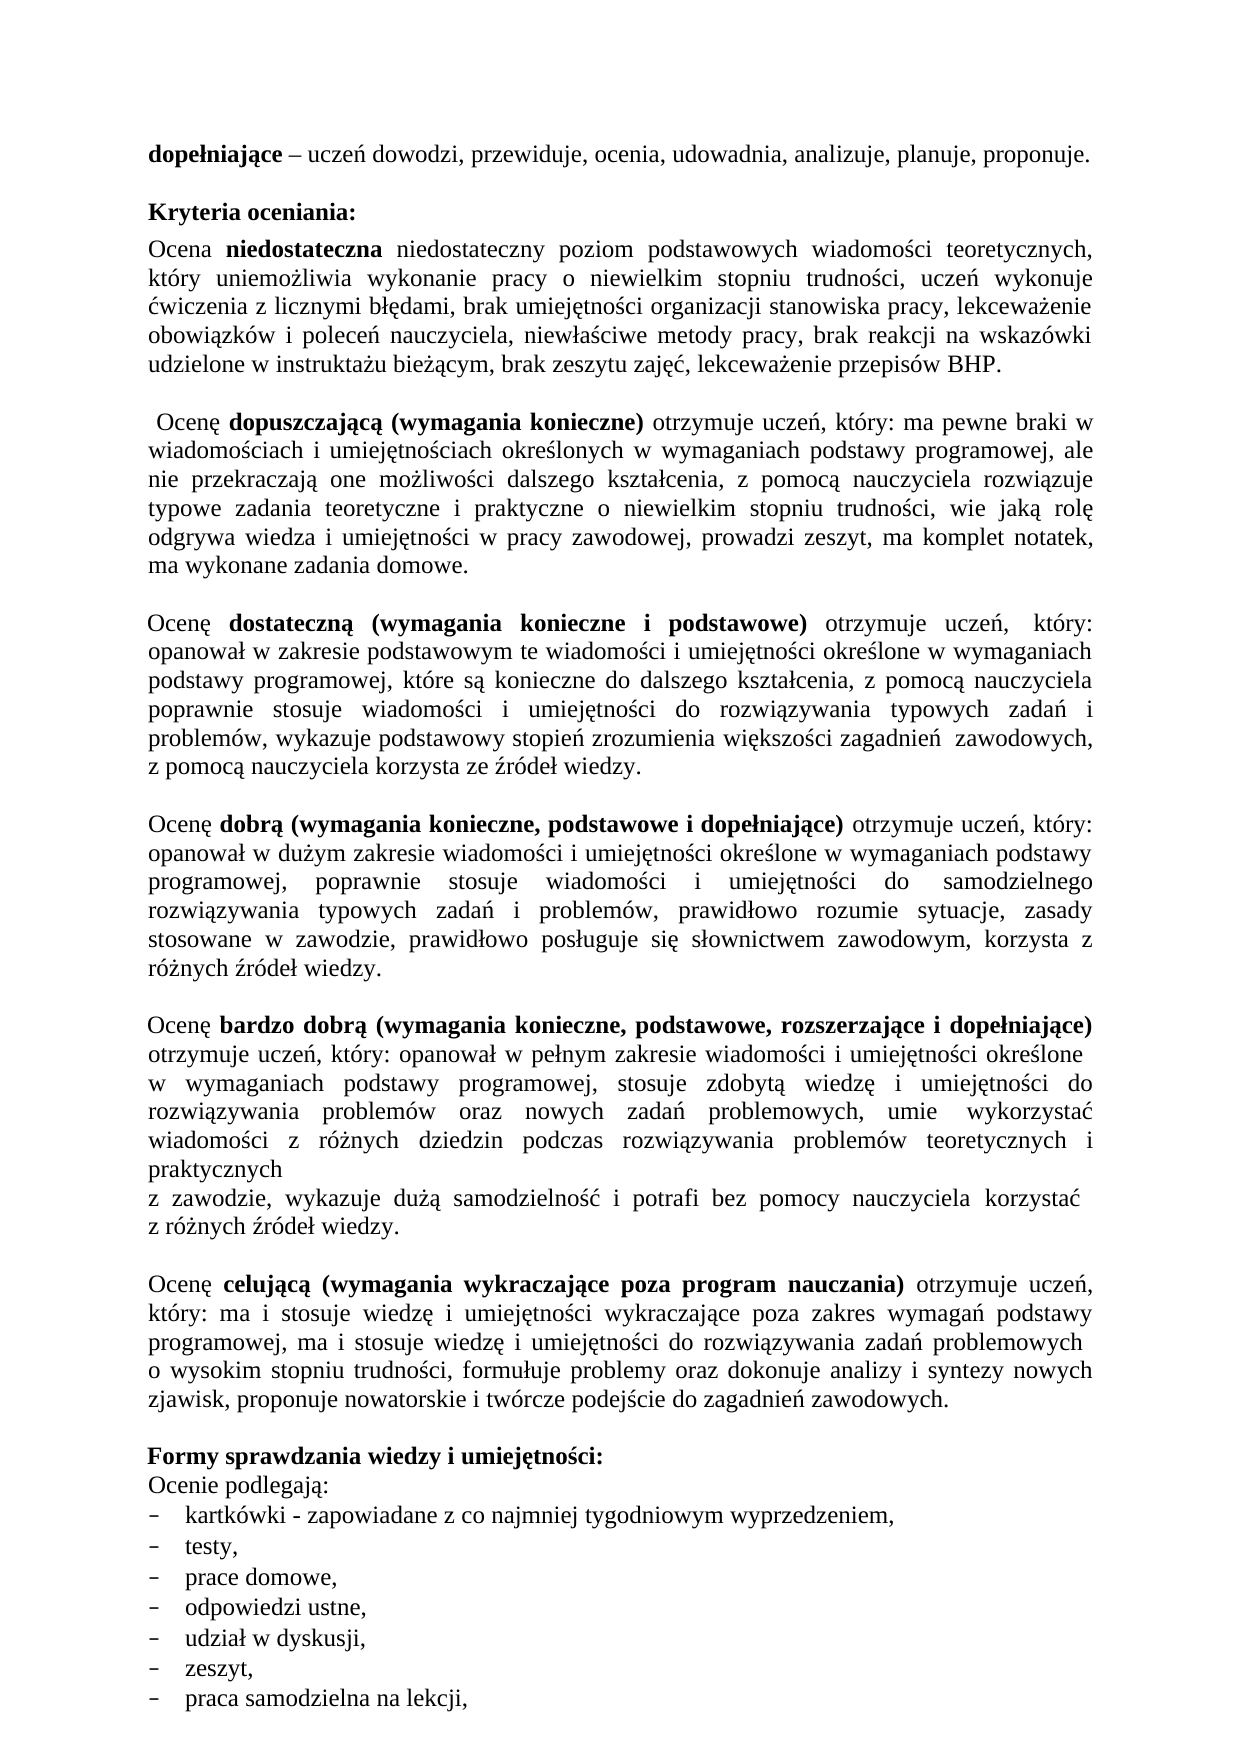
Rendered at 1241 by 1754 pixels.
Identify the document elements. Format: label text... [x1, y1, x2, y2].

subtitle Formy sprawdzania wiedzy i umiejętności: [147, 1442, 1105, 1470]
text Ocenie podlegają: [148, 1470, 1105, 1499]
text Ocenę bardzo dobrą (wymagania konieczne, podstawowe, rozszerzające i dopełniające) otrzymuje uczeń, który: opanował w pełnym zakresie wiadomości i umiejętności określone w wymaganiach podstawy programowej, stosuje zdobytą wiedzę i umiejętności do rozwiązywania problemów oraz nowych zadań problemowych, umie wykorzystać wiadomości z różnych dziedzin podczas rozwiązywania problemów teoretycznych i praktycznych z zawodzie, wykazuje dużą samodzielność i potrafi bez pomocy nauczyciela korzystać z różnych źródeł wiedzy. [147, 1010, 1093, 1240]
subtitle Kryteria oceniania: [148, 197, 1105, 226]
text Ocenę dobrą (wymagania konieczne, podstawowe i dopełniające) otrzymuje uczeń, który: opanował w dużym zakresie wiadomości i umiejętności określone w wymaganiach podstawy programowej, poprawnie stosuje wiadomości i umiejętności do samodzielnego rozwiązywania typowych zadań i problemów, prawidłowo rozumie sytuacje, zasady stosowane w zawodzie, prawidłowo posługuje się słownictwem zawodowym, korzysta z różnych źródeł wiedzy. [148, 809, 1093, 981]
list zeszyt, [148, 1652, 1105, 1682]
text Ocenę dostateczną (wymagania konieczne i podstawowe) otrzymuje uczeń, który: opanował w zakresie podstawowym te wiadomości i umiejętności określone w wymaganiach podstawy programowej, które są konieczne do dalszego kształcenia, z pomocą nauczyciela poprawnie stosuje wiadomości i umiejętności do rozwiązywania typowych zadań i problemów, wykazuje podstawowy stopień zrozumienia większości zagadnień zawodowych, z pomocą nauczyciela korzysta ze źródeł wiedzy. [147, 608, 1093, 780]
list kartkówki - zapowiadane z co najmniej tygodniowym wyprzedzeniem, [148, 1500, 1105, 1530]
text dopełniające – uczeń dowodzi, przewiduje, ocenia, udowadnia, analizuje, planuje, proponuje. [148, 139, 1105, 168]
list praca samodzielna na lekcji, [148, 1682, 1105, 1713]
text Ocenę celującą (wymagania wykraczające poza program nauczania) otrzymuje uczeń, który: ma i stosuje wiedzę i umiejętności wykraczające poza zakres wymagań podstawy programowej, ma i stosuje wiedzę i umiejętności do rozwiązywania zadań problemowych o wysokim stopniu trudności, formułuje problemy oraz dokonuje analizy i syntezy nowych zjawisk, proponuje nowatorskie i twórcze podejście do zagadnień zawodowych. [148, 1269, 1093, 1413]
text Ocenę dopuszczającą (wymagania konieczne) otrzymuje uczeń, który: ma pewne braki w wiadomościach i umiejętnościach określonych w wymaganiach podstawy programowej, ale nie przekraczają one możliwości dalszego kształcenia, z pomocą nauczyciela rozwiązuje typowe zadania teoretyczne i praktyczne o niewielkim stopniu trudności, wie jaką rolę odgrywa wiedza i umiejętności w pracy zawodowej, prowadzi zeszyt, ma komplet notatek, ma wykonane zadania domowe. [148, 407, 1094, 579]
list udział w dyskusji, [148, 1622, 1105, 1652]
list odpowiedzi ustne, [148, 1591, 1105, 1622]
text Ocena niedostateczna niedostateczny poziom podstawowych wiadomości teoretycznych, który uniemożliwia wykonanie pracy o niewielkim stopniu trudności, uczeń wykonuje ćwiczenia z licznymi błędami, brak umiejętności organizacji stanowiska pracy, lekceważenie obowiązków i poleceń nauczyciela, niewłaściwe metody pracy, brak reakcji na wskazówki udzielone w instruktażu bieżącym, brak zeszytu zajęć, lekceważenie przepisów BHP. [148, 234, 1093, 378]
list prace domowe, [148, 1561, 1105, 1591]
list testy, [148, 1530, 1105, 1561]
